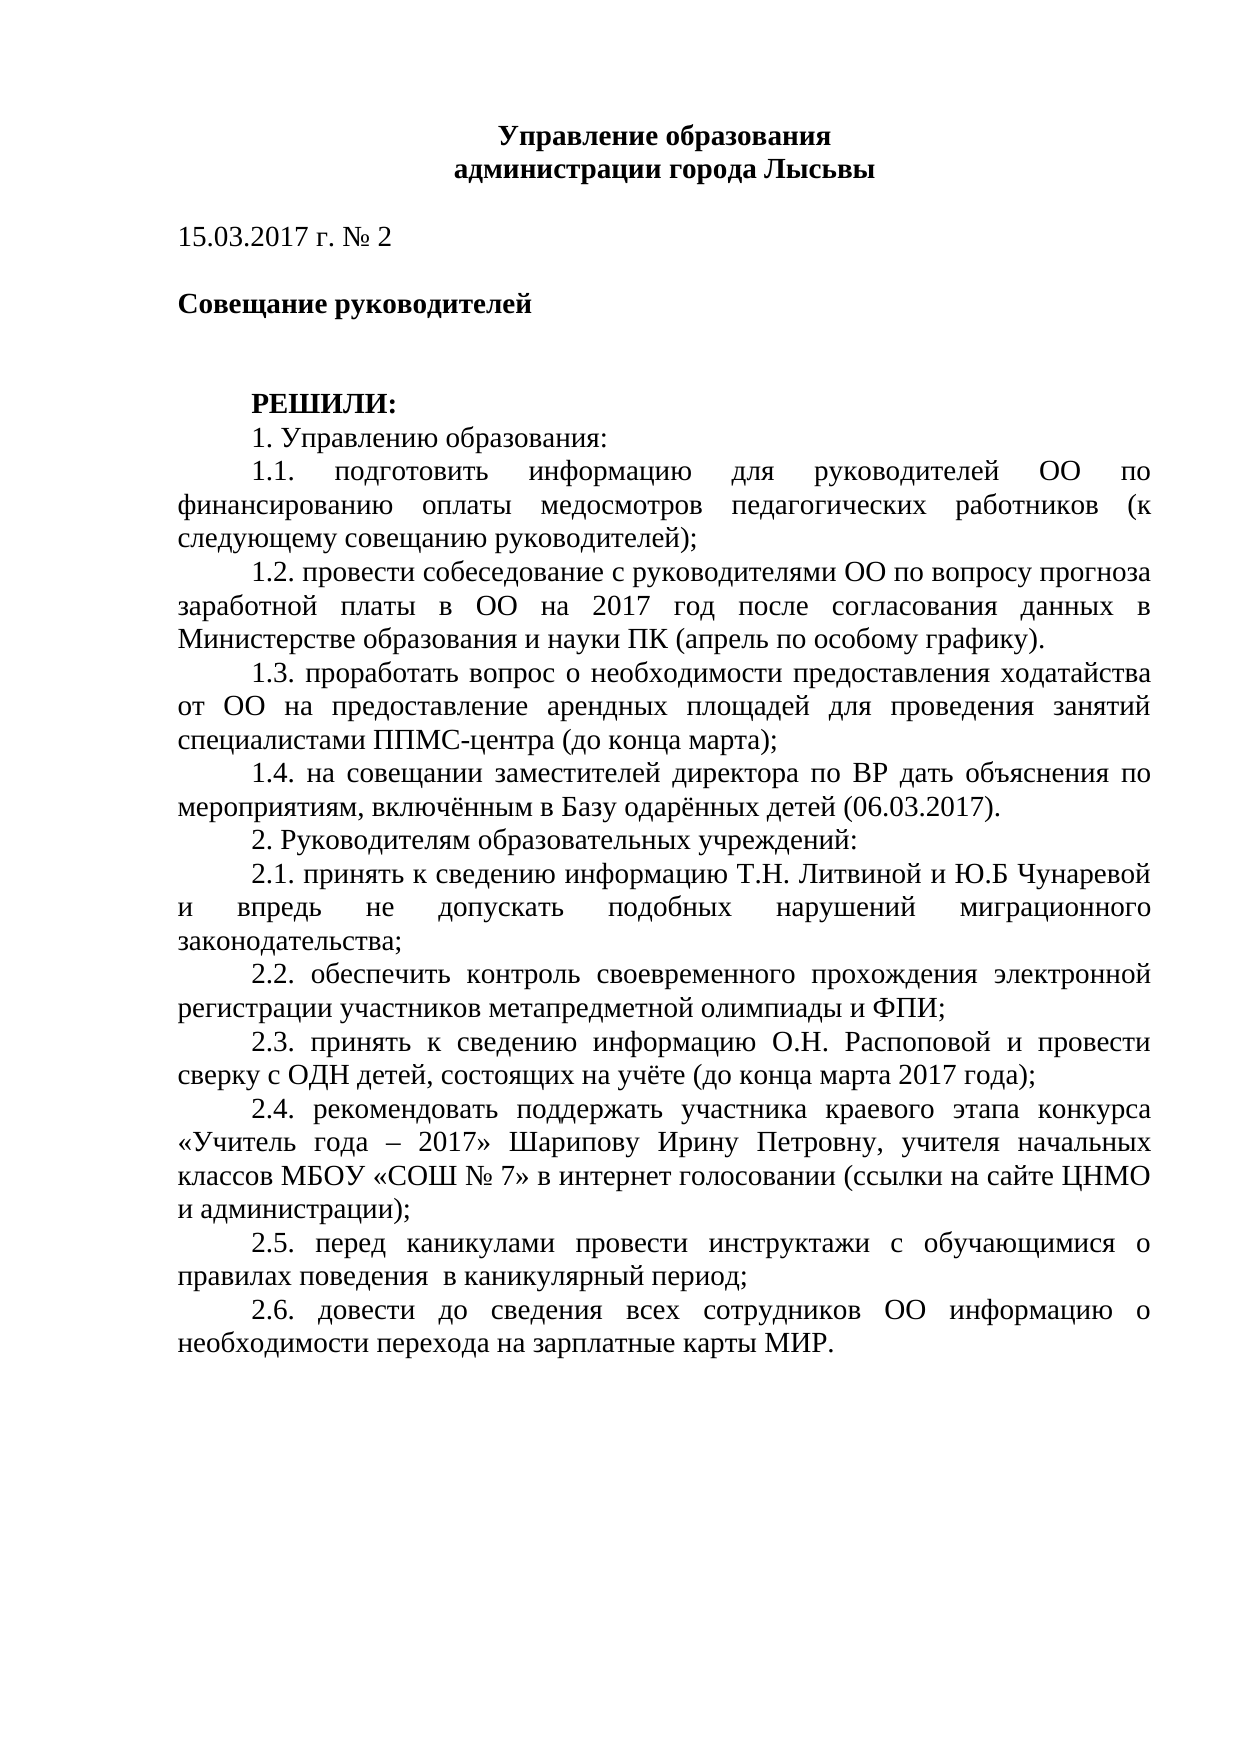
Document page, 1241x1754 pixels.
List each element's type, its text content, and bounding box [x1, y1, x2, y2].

text 2.1. принять к сведению информацию Т.Н. Литвиной и Ю.Б Чунаревой и впредь не допускать подобных нарушений миграционного законодательства; [177, 856, 1152, 957]
text 2. Руководителям образовательных учреждений: [177, 822, 1152, 856]
text 2.4. рекомендовать поддержать участника краевого этапа конкурса «Учитель года – 2017» Шарипову Ирину Петровну, учителя начальных классов МБОУ «СОШ № 7» в интернет голосовании (ссылки на сайте ЦНМО и администрации); [177, 1091, 1152, 1225]
text 2.3. принять к сведению информацию О.Н. Распоповой и провести сверку с ОДН детей, состоящих на учёте (до конца марта 2017 года); [177, 1024, 1152, 1091]
text 15.03.2017 г. № 2 [177, 219, 1152, 252]
text 2.2. обеспечить контроль своевременного прохождения электронной регистрации участников метапредметной олимпиады и ФПИ; [177, 957, 1152, 1024]
text администрации города Лысьвы [177, 152, 1152, 185]
text Управление образования [177, 118, 1152, 152]
text РЕШИЛИ: [177, 386, 1152, 420]
text 1.4. на совещании заместителей директора по ВР дать объяснения по мероприятиям, включённым в Базу одарённых детей (06.03.2017). [177, 755, 1152, 822]
text 1.2. провести собеседование с руководителями ОО по вопросу прогноза заработной платы в ОО на 2017 год после согласования данных в Министерстве образования и науки ПК (апрель по особому графику). [177, 554, 1152, 655]
text 1. Управлению образования: [177, 420, 1152, 453]
text 1.3. проработать вопрос о необходимости предоставления ходатайства от ОО на предоставление арендных площадей для проведения занятий специалистами ППМС-центра (до конца марта); [177, 655, 1152, 755]
text Совещание руководителей [177, 286, 1152, 319]
text 2.6. довести до сведения всех сотрудников ОО информацию о необходимости перехода на зарплатные карты МИР. [177, 1292, 1152, 1359]
text 2.5. перед каникулами провести инструктажи с обучающимися о правилах поведения в каникулярный период; [177, 1225, 1152, 1292]
text 1.1. подготовить информацию для руководителей ОО по финансированию оплаты медосмотров педагогических работников (к следующему совещанию руководителей); [177, 453, 1152, 554]
